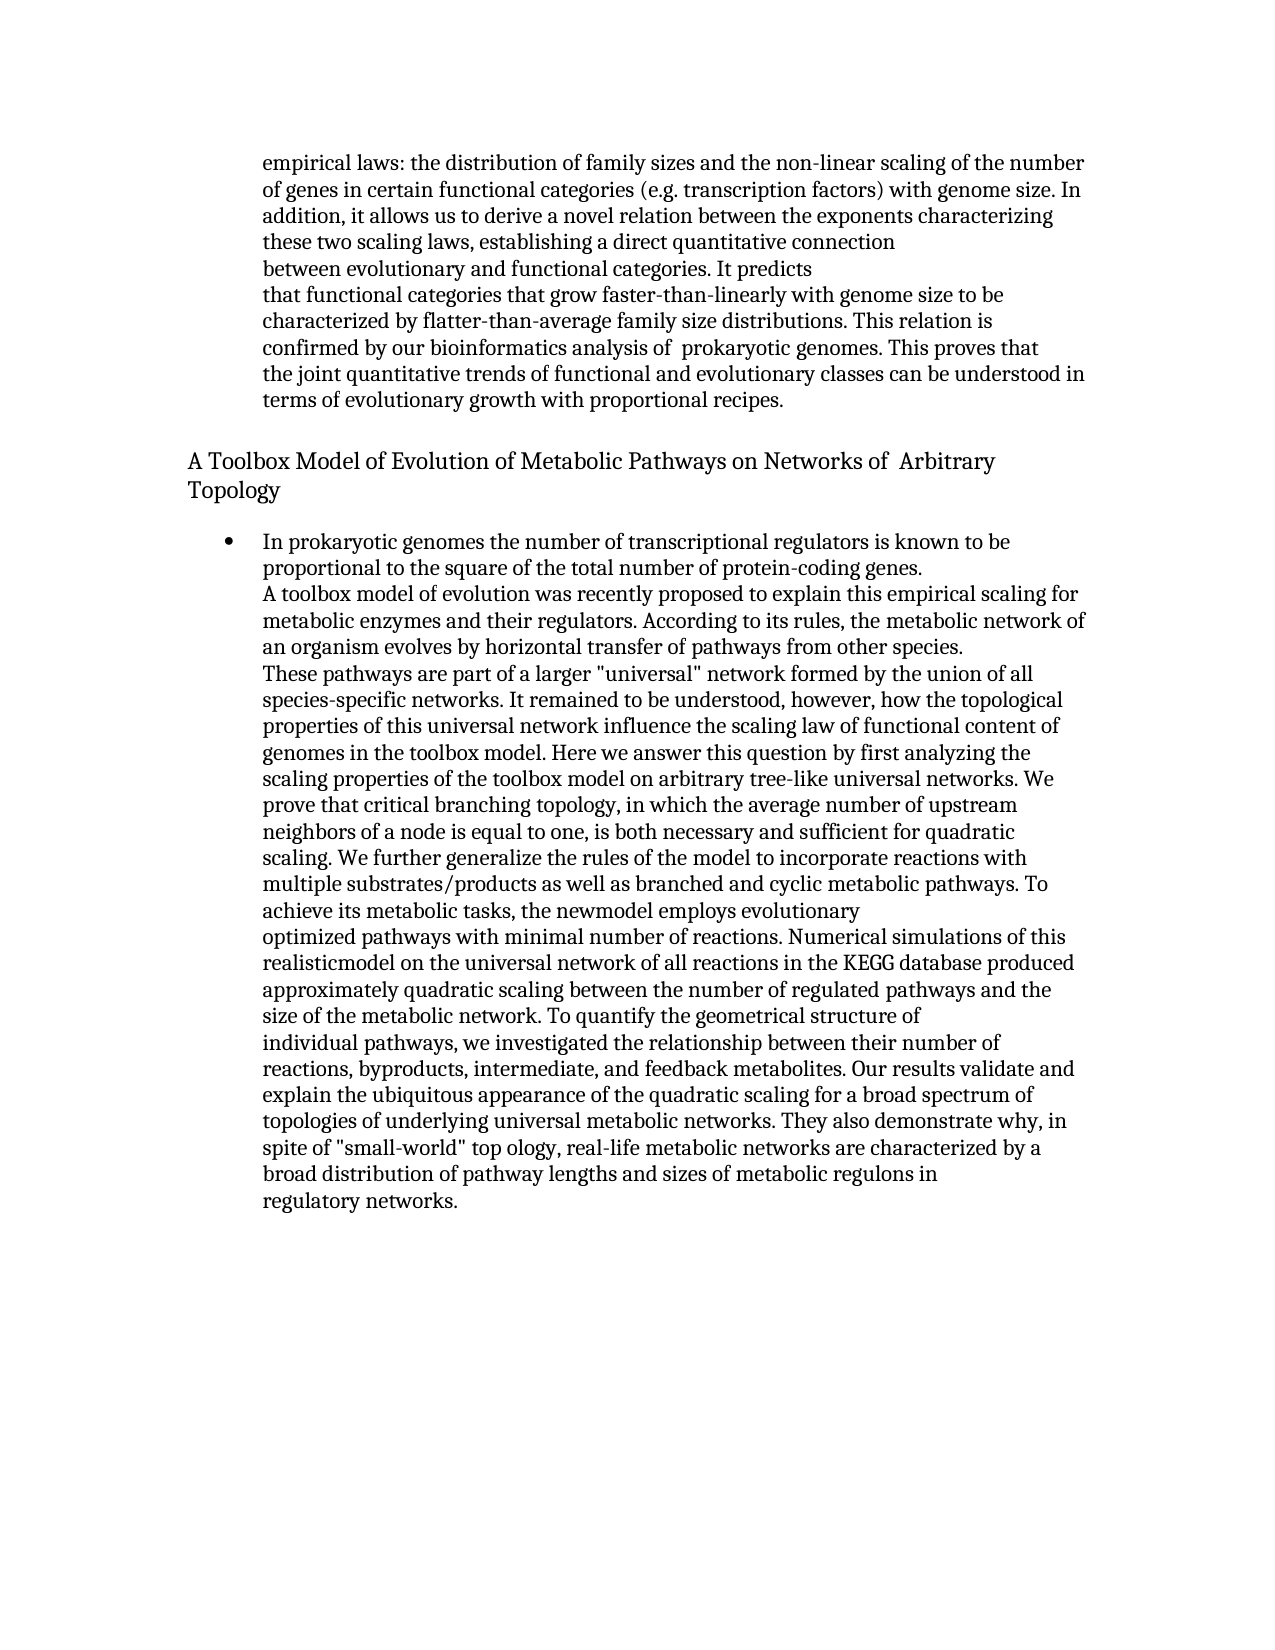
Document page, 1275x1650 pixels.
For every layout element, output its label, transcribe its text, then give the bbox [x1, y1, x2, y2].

list In prokaryotic genomes the number of transcriptional regulators is known to be proportional to the square of the total number of protein-coding genes. A toolbox model of evolution was recently proposed to explain this empirical scaling for metabolic enzymes and their regulators. According to its rules, the metabolic network of an organism evolves by horizontal transfer of pathways from other species. These pathways are part of a larger "universal" network formed by the union of all species-specific networks. It remained to be understood, however, how the topological properties of this universal network influence the scaling law of functional content of genomes in the toolbox model. Here we answer this question by first analyzing the scaling properties of the toolbox model on arbitrary tree-like universal networks. We prove that critical branching topology, in which the average number of upstream neighbors of a node is equal to one, is both necessary and sufficient for quadratic scaling. We further generalize the rules of the model to incorporate reactions with multiple substrates/products as well as branched and cyclic metabolic pathways. To achieve its metabolic tasks, the newmodel employs evolutionary optimized pathways with minimal number of reactions. Numerical simulations of this realisticmodel on the universal network of all reactions in the KEGG database produced approximately quadratic scaling between the number of regulated pathways and the size of the metabolic network. To quantify the geometrical structure of individual pathways, we investigated the relationship between their number of reactions, byproducts, intermediate, and feedback metabolites. Our results validate and explain the ubiquitous appearance of the quadratic scaling for a broad spectrum of topologies of underlying universal metabolic networks. They also demonstrate why, in spite of "small-world" top ology, real-life metabolic networks are characterized by a broad distribution of pathway lengths and sizes of metabolic regulons in regulatory networks. [225, 528, 1087, 1214]
text A Toolbox Model of Evolution of Metabolic Pathways on Networks of Arbitrary Topology [187, 447, 1087, 504]
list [225, 150, 1087, 413]
